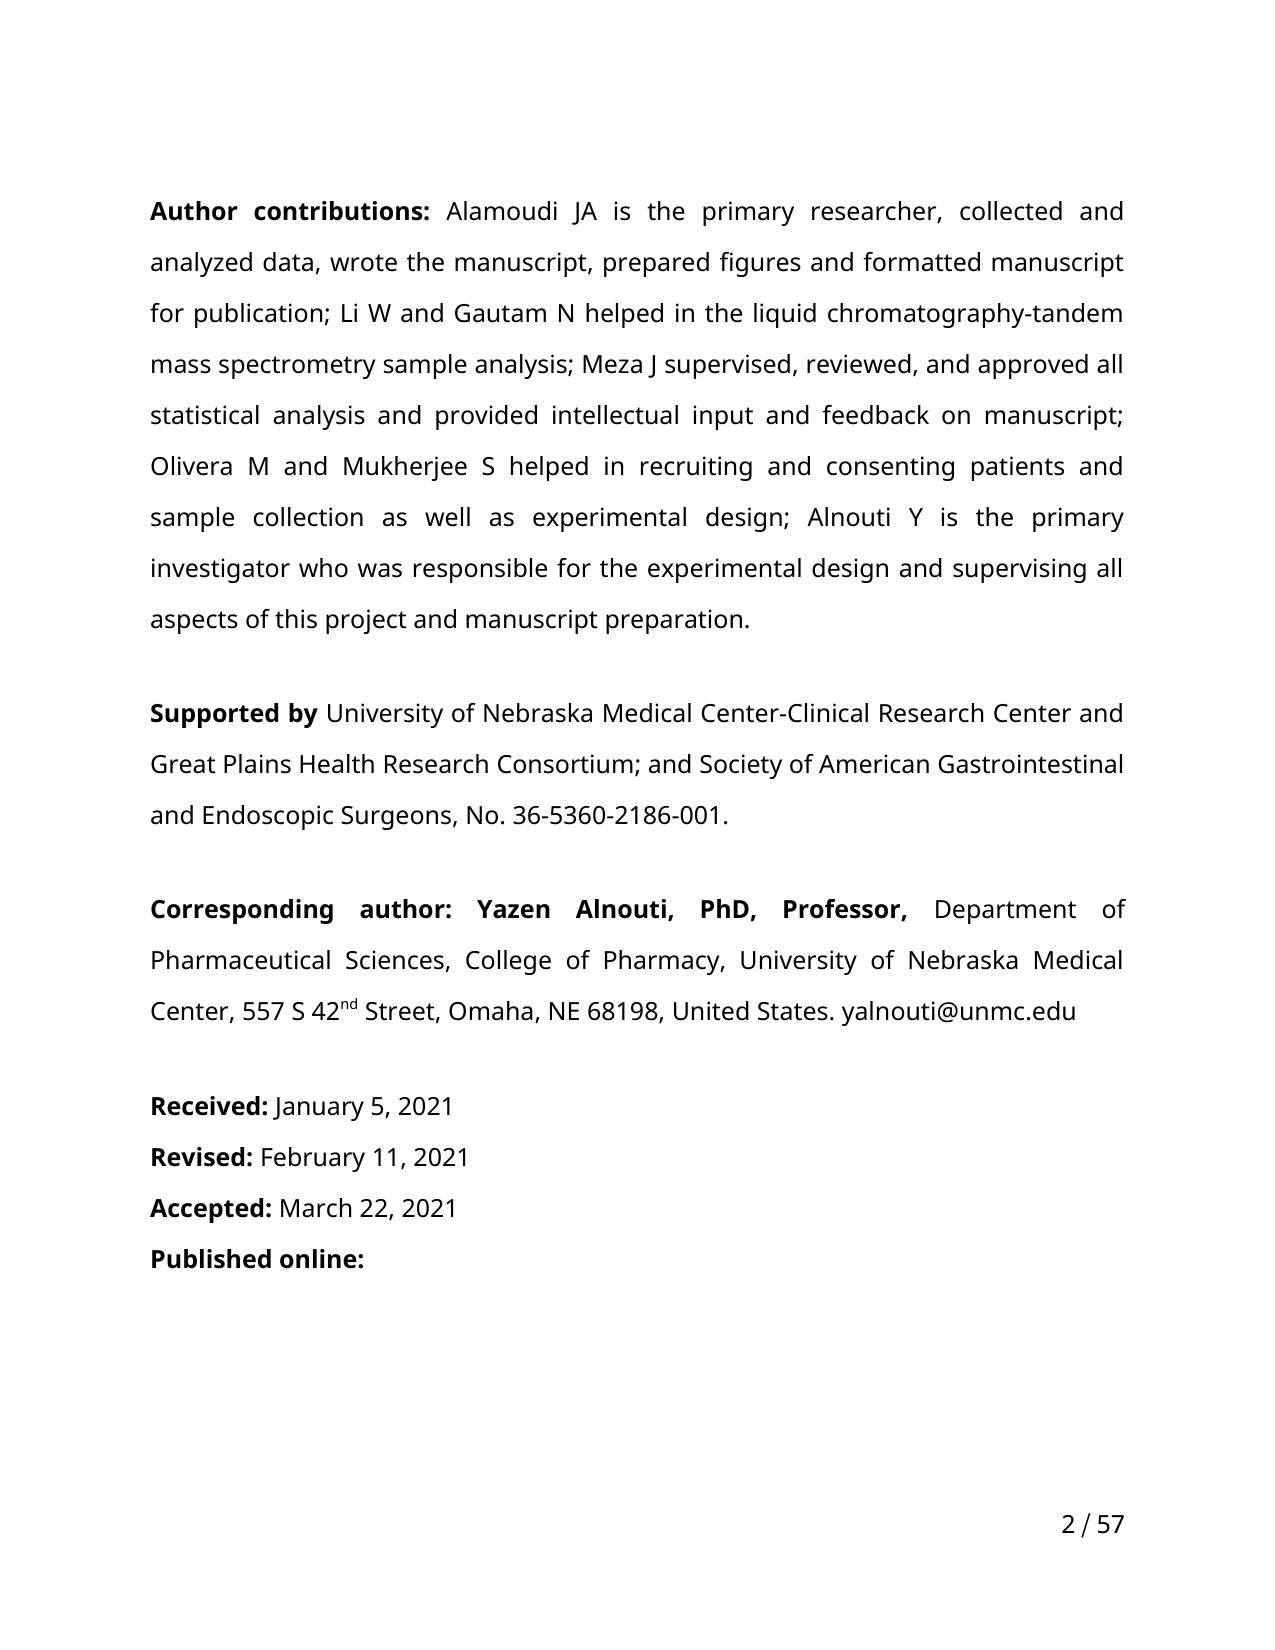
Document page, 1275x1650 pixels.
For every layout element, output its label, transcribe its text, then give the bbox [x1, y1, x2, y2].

text Received: January 5, 2021 [150, 1088, 1125, 1122]
text Accepted: March 22, 2021 [150, 1190, 1125, 1224]
text Published online: [150, 1241, 1125, 1275]
text Supported by University of Nebraska Medical Center-Clinical Research Center and Great Plains Health Research Consortium; and Society of American Gastrointestinal and Endoscopic Surgeons, No. 36-5360-2186-001. [150, 696, 1125, 832]
text Corresponding author: Yazen Alnouti, PhD, Professor, Department of Pharmaceutical Sciences, College of Pharmacy, University of Nebraska Medical Center, 557 S 42nd Street, Omaha, NE 68198, United States. yalnouti@unmc.edu [150, 892, 1125, 1028]
text Author contributions: Alamoudi JA is the primary researcher, collected and analyzed data, wrote the manuscript, prepared figures and formatted manuscript for publication; Li W and Gautam N helped in the liquid chromatography-tandem mass spectrometry sample analysis; Meza J supervised, reviewed, and approved all statistical analysis and provided intellectual input and feedback on manuscript; Olivera M and Mukherjee S helped in recruiting and consenting patients and sample collection as well as experimental design; Alnouti Y is the primary investigator who was responsible for the experimental design and supervising all aspects of this project and manuscript preparation. [150, 193, 1125, 636]
text Revised: February 11, 2021 [150, 1139, 1125, 1173]
